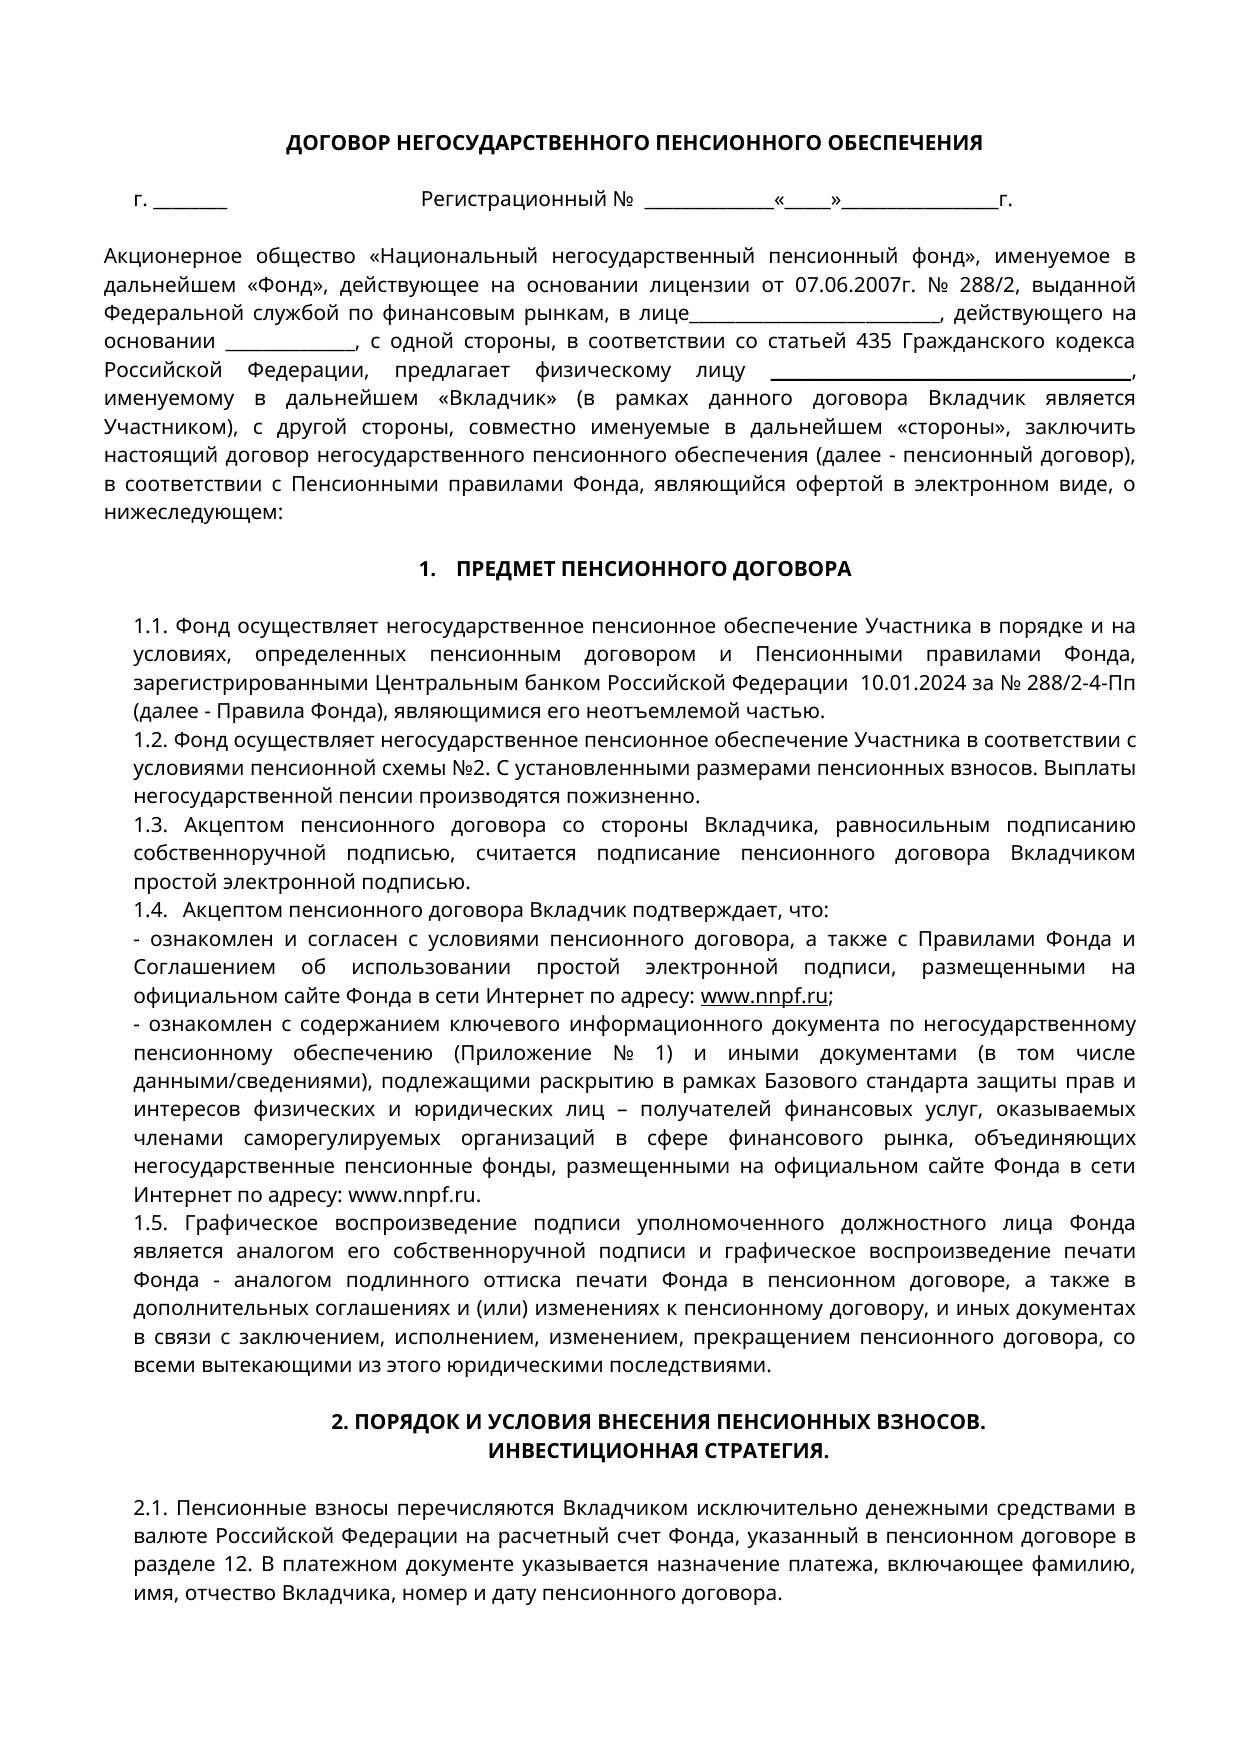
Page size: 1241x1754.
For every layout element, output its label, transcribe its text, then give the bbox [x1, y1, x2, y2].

text ИНВЕСТИЦИОННАЯ СТРАТЕГИЯ. [133, 1436, 1137, 1464]
text Акционерное общество «Национальный негосударственный пенсионный фонд», именуемое в дальнейшем «Фонд», действующее на основании лицензии от 07.06.2007г. № 288/2, выданной Федеральной службой по финансовым рынкам, в лице___________________________, действующего на основании ______________, с одной стороны, в соответствии со статьей 435 Гражданского кодекса Российской Федерации, предлагает физическому лицу _______________________________________, именуемому в дальнейшем «Вкладчик» (в рамках данного договора Вкладчик является Участником), с другой стороны, совместно именуемые в дальнейшем «стороны», заключить настоящий договор негосударственного пенсионного обеспечения (далее - пенсионный договор), в соответствии с Пенсионными правилами Фонда, являющийся офертой в электронном виде, о нижеследующем: [103, 241, 1137, 526]
list - ознакомлен с содержанием ключевого информационного документа по негосударственному пенсионному обеспечению (Приложение № 1) и иными документами (в том числе данными/сведениями), подлежащими раскрытию в рамках Базового стандарта защиты прав и интересов физических и юридических лиц – получателей финансовых услуг, оказываемых членами саморегулируемых организаций в сфере финансового рынка, объединяющих негосударственные пенсионные фонды, размещенными на официальном сайте Фонда в сети Интернет по адресу: www.nnpf.ru. [133, 1009, 1137, 1208]
list Акцептом пенсионного договора Вкладчик подтверждает, что: [133, 895, 1137, 924]
text 2. ПОРЯДОК И УСЛОВИЯ ВНЕСЕНИЯ ПЕНСИОННЫХ ВЗНОСОВ. [133, 1407, 1137, 1436]
text 1.5. Графическое воспроизведение подписи уполномоченного должностного лица Фонда является аналогом его собственноручной подписи и графическое воспроизведение печати Фонда - аналогом подлинного оттиска печати Фонда в пенсионном договоре, а также в дополнительных соглашениях и (или) изменениях к пенсионному договору, и иных документах в связи с заключением, исполнением, изменением, прекращением пенсионного договора, со всеми вытекающими из этого юридическими последствиями. [133, 1208, 1137, 1379]
text г. ________ Регистрационный № ______________«_____»_________________г. [133, 184, 1137, 213]
text 1.3. Акцептом пенсионного договора со стороны Вкладчика, равносильным подписанию собственноручной подписью, считается подписание пенсионного договора Вкладчиком простой электронной подписью. [133, 810, 1137, 895]
text 1.2. Фонд осуществляет негосударственное пенсионное обеспечение Участника в соответствии с условиями пенсионной схемы №2. С установленными размерами пенсионных взносов. Выплаты негосударственной пенсии производятся пожизненно. [133, 725, 1137, 810]
list - ознакомлен и согласен с условиями пенсионного договора, а также с Правилами Фонда и Соглашением об использовании простой электронной подписи, размещенными на официальном сайте Фонда в сети Интернет по адресу: www.nnpf.ru; [133, 924, 1137, 1009]
text 1.1. Фонд осуществляет негосударственное пенсионное обеспечение Участника в порядке и на условиях, определенных пенсионным договором и Пенсионными правилами Фонда, зарегистрированными Центральным банком Российской Федерации 10.01.2024 за № 288/2-4-Пп (далее - Правила Фонда), являющимися его неотъемлемой частью. [133, 611, 1137, 725]
list ПРЕДМЕТ ПЕНСИОННОГО ДОГОВОРА [133, 554, 1137, 583]
title ДОГОВОР НЕГОСУДАРСТВЕННОГО ПЕНСИОННОГО ОБЕСПЕЧЕНИЯ [133, 128, 1137, 156]
text 2.1. Пенсионные взносы перечисляются Вкладчиком исключительно денежными средствами в валюте Российской Федерации на расчетный счет Фонда, указанный в пенсионном договоре в разделе 12. В платежном документе указывается назначение платежа, включающее фамилию, имя, отчество Вкладчика, номер и дату пенсионного договора. [133, 1493, 1137, 1606]
